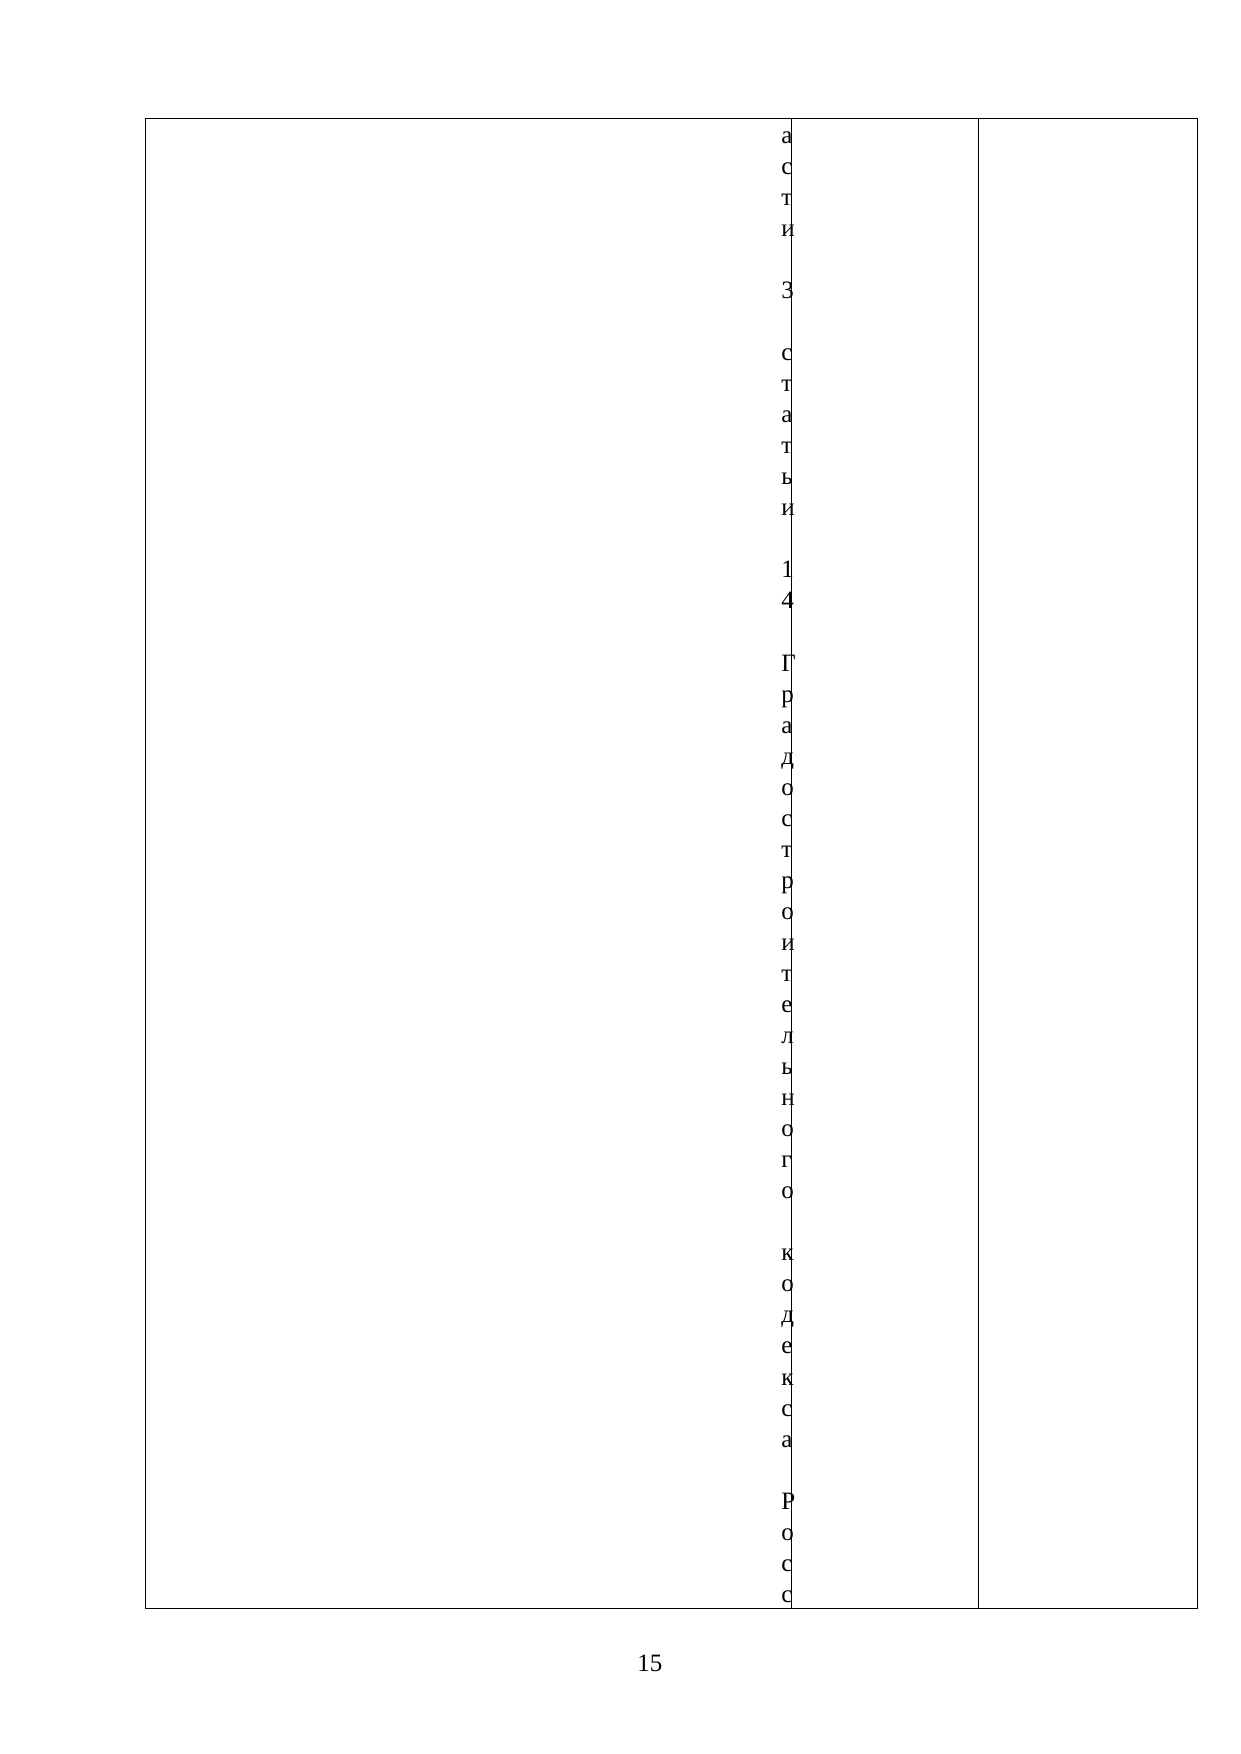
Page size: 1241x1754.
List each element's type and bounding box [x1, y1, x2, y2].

table_header [979, 119, 1197, 1608]
table_header [792, 119, 978, 1608]
table_header [146, 119, 791, 1608]
